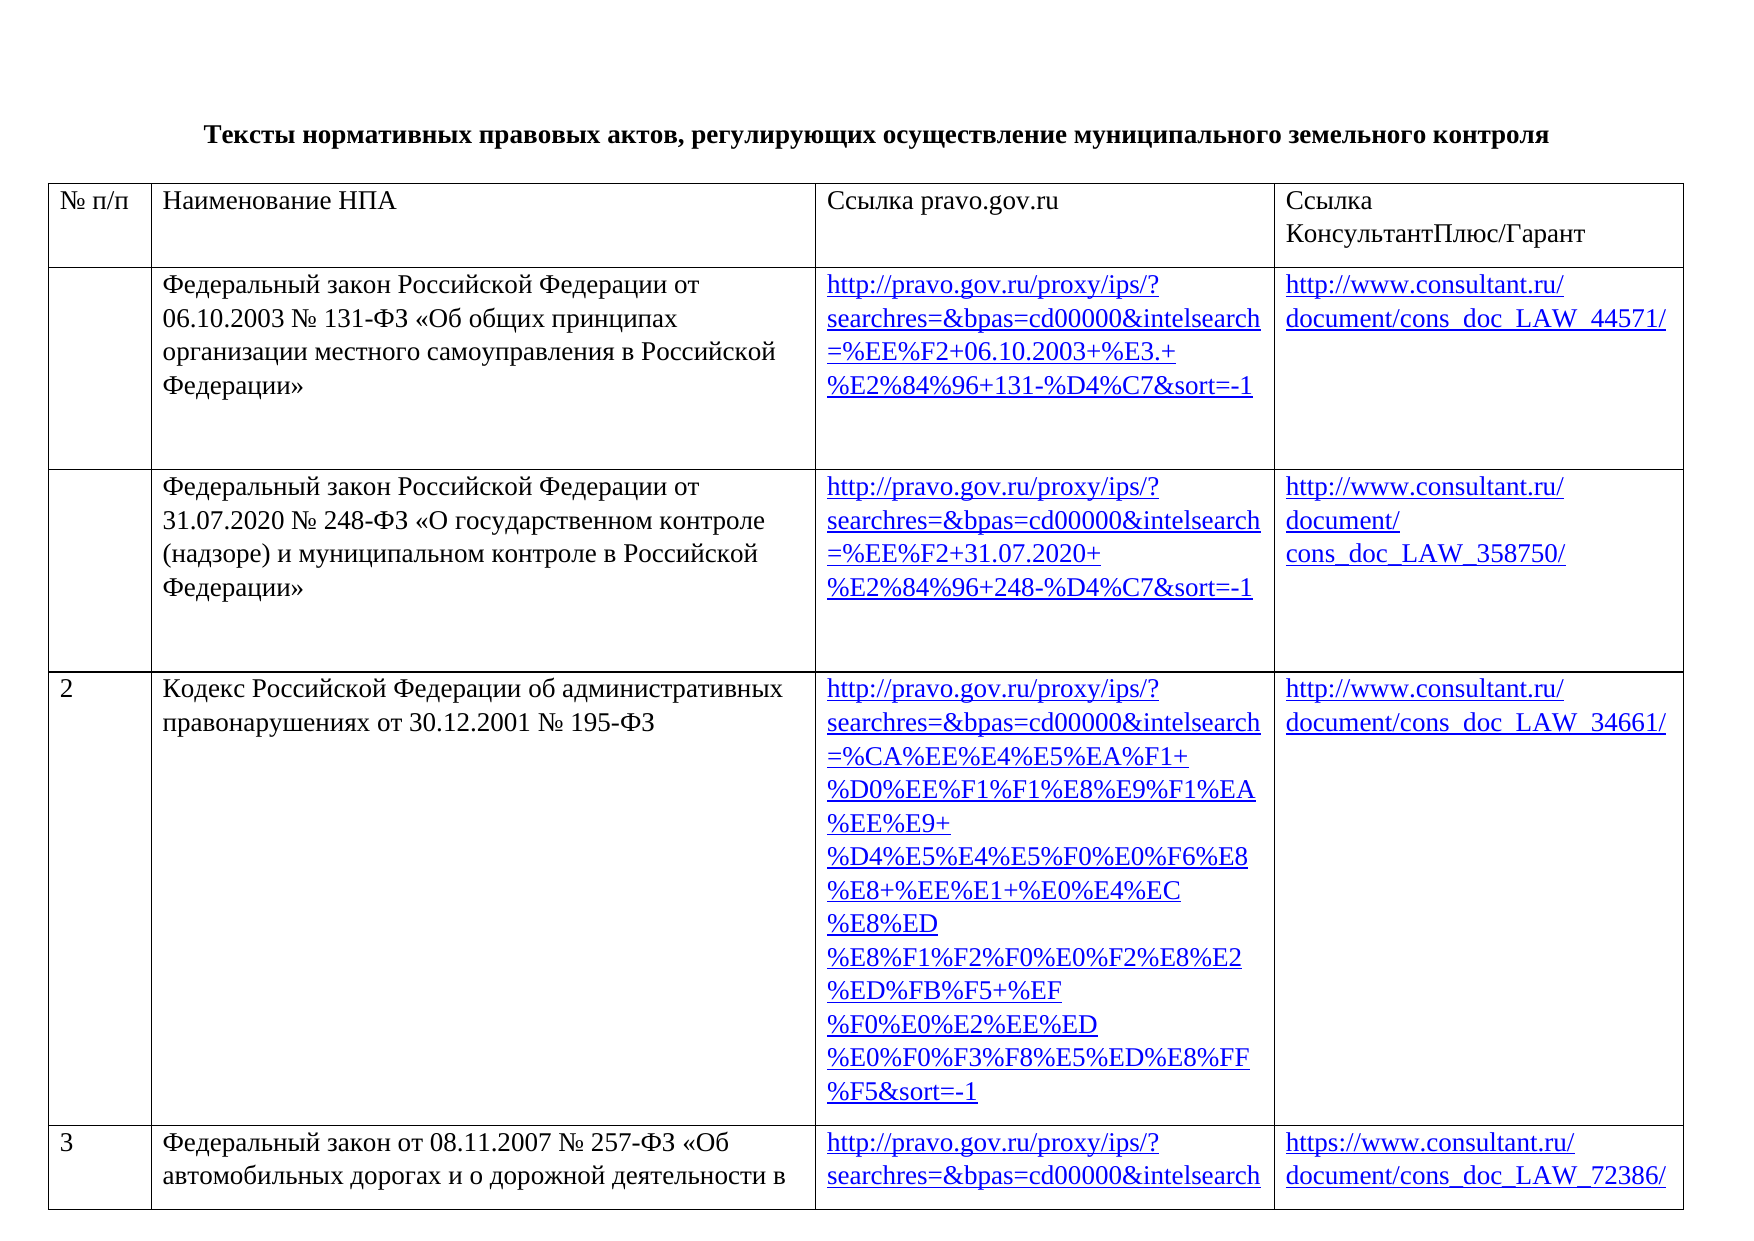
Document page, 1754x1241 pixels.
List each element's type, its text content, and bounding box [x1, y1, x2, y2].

table_cell http://www.consultant.ru/document/cons_doc_LAW_358750/ [1275, 470, 1683, 671]
table_cell http://pravo.gov.ru/proxy/ips/?searchres=&bpas=cd00000&intelsearch=%CA%EE%E4%E5%EA%F1+%D0%EE%F1%F1%E8%E9%F1%EA%EE%E9+%D4%E5%E4%E5%F0%E0%F6%E8%E8+%EE%E1+%E0%E4%EC%E8%ED%E8%F1%F2%F0%E0%F2%E8%E2%ED%FB%F5+%EF%F0%E0%E2%EE%ED%E0%F0%F3%F8%E5%ED%E8%FF%F5&sort=-1 [816, 673, 1274, 1125]
table_header № п/п [49, 184, 151, 267]
table_cell Кодекс Российской Федерации об административных правонарушениях от 30.12.2001 № 195-ФЗ [152, 673, 815, 1125]
table_header Ссылка pravo.gov.ru [816, 184, 1274, 267]
table_cell 3 [49, 1126, 151, 1209]
table_header Наименование НПА [152, 184, 815, 267]
table_cell http://www.consultant.ru/document/cons_doc_LAW_44571/ [1275, 268, 1683, 469]
table_cell Федеральный закон Российской Федерации от 06.10.2003 № 131-ФЗ «Об общих принципах организации местного самоуправления в Российской Федерации» [152, 268, 815, 469]
table_cell Федеральный закон Российской Федерации от 31.07.2020 № 248-ФЗ «О государственном контроле (надзоре) и муниципальном контроле в Российской Федерации» [152, 470, 815, 671]
table_cell http://pravo.gov.ru/proxy/ips/?searchres=&bpas=cd00000&intelsearch=%EE%F2+06.10.2003+%E3.+%E2%84%96+131-%D4%C7&sort=-1 [816, 268, 1274, 469]
table_cell 2 [49, 673, 151, 1125]
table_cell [152, 1126, 815, 1209]
table_cell http://pravo.gov.ru/proxy/ips/?searchres=&bpas=cd00000&intelsearch=%EE%F2+31.07.2020+%E2%84%96+248-%D4%C7&sort=-1 [816, 470, 1274, 671]
table_cell [49, 470, 151, 671]
table_cell http://www.consultant.ru/document/cons_doc_LAW_34661/ [1275, 673, 1683, 1125]
text Тексты нормативных правовых актов, регулирующих осуществление муниципального земельного контроля [59, 118, 1695, 149]
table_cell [816, 1126, 1274, 1209]
table_cell [49, 268, 151, 469]
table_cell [1275, 1126, 1683, 1209]
table_header Ссылка КонсультантПлюс/Гарант [1275, 184, 1683, 267]
